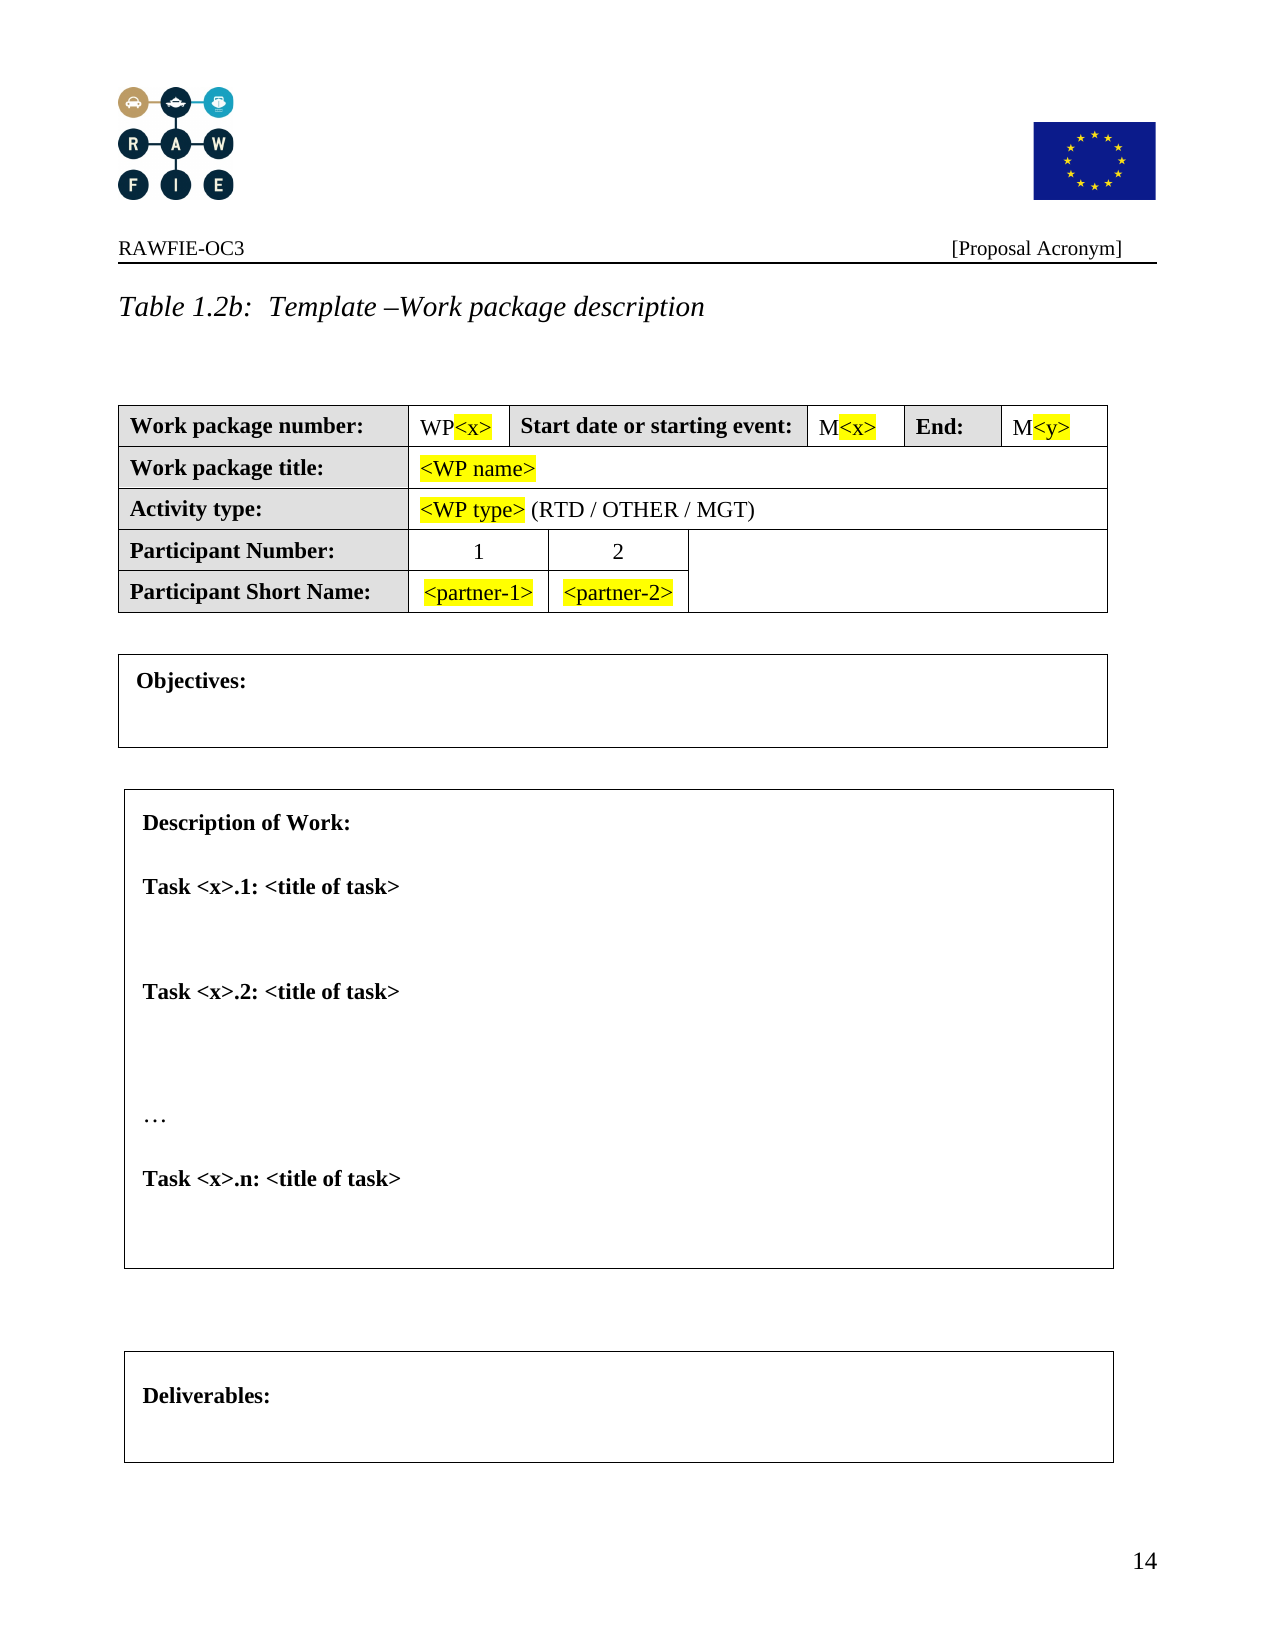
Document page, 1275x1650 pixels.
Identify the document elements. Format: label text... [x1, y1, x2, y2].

picture [1033, 122, 1156, 200]
table_cell [689, 530, 1107, 612]
table_cell Participant Short Name: [119, 571, 408, 612]
table_header WP<x> [409, 406, 509, 446]
text Table 1.2b: Template –Work package description [118, 289, 1157, 322]
table_cell Work package title: [119, 447, 408, 487]
table_header Objectives: [119, 655, 1107, 747]
table_cell <WP name> [409, 447, 1107, 487]
table_cell <partner-1> [409, 571, 548, 612]
table_cell 1 [409, 530, 548, 570]
table_header M<y> [1002, 406, 1107, 446]
table_cell 2 [549, 530, 688, 570]
table_header Description of Work: Task <x>.1: <title of task> Task <x>.2: <title of task> … Task <x>.n: <title of task> [125, 790, 1113, 1267]
table_cell <WP type> (RTD / OTHER / MGT) [409, 489, 1107, 529]
table_cell Activity type: [119, 489, 408, 529]
table_cell Participant Number: [119, 530, 408, 570]
table_header End: [905, 406, 1001, 446]
table_header M<x> [808, 406, 904, 446]
table_header Start date or starting event: [510, 406, 807, 446]
table_cell <partner-2> [549, 571, 688, 612]
picture [118, 87, 234, 200]
table_header Work package number: [119, 406, 408, 446]
